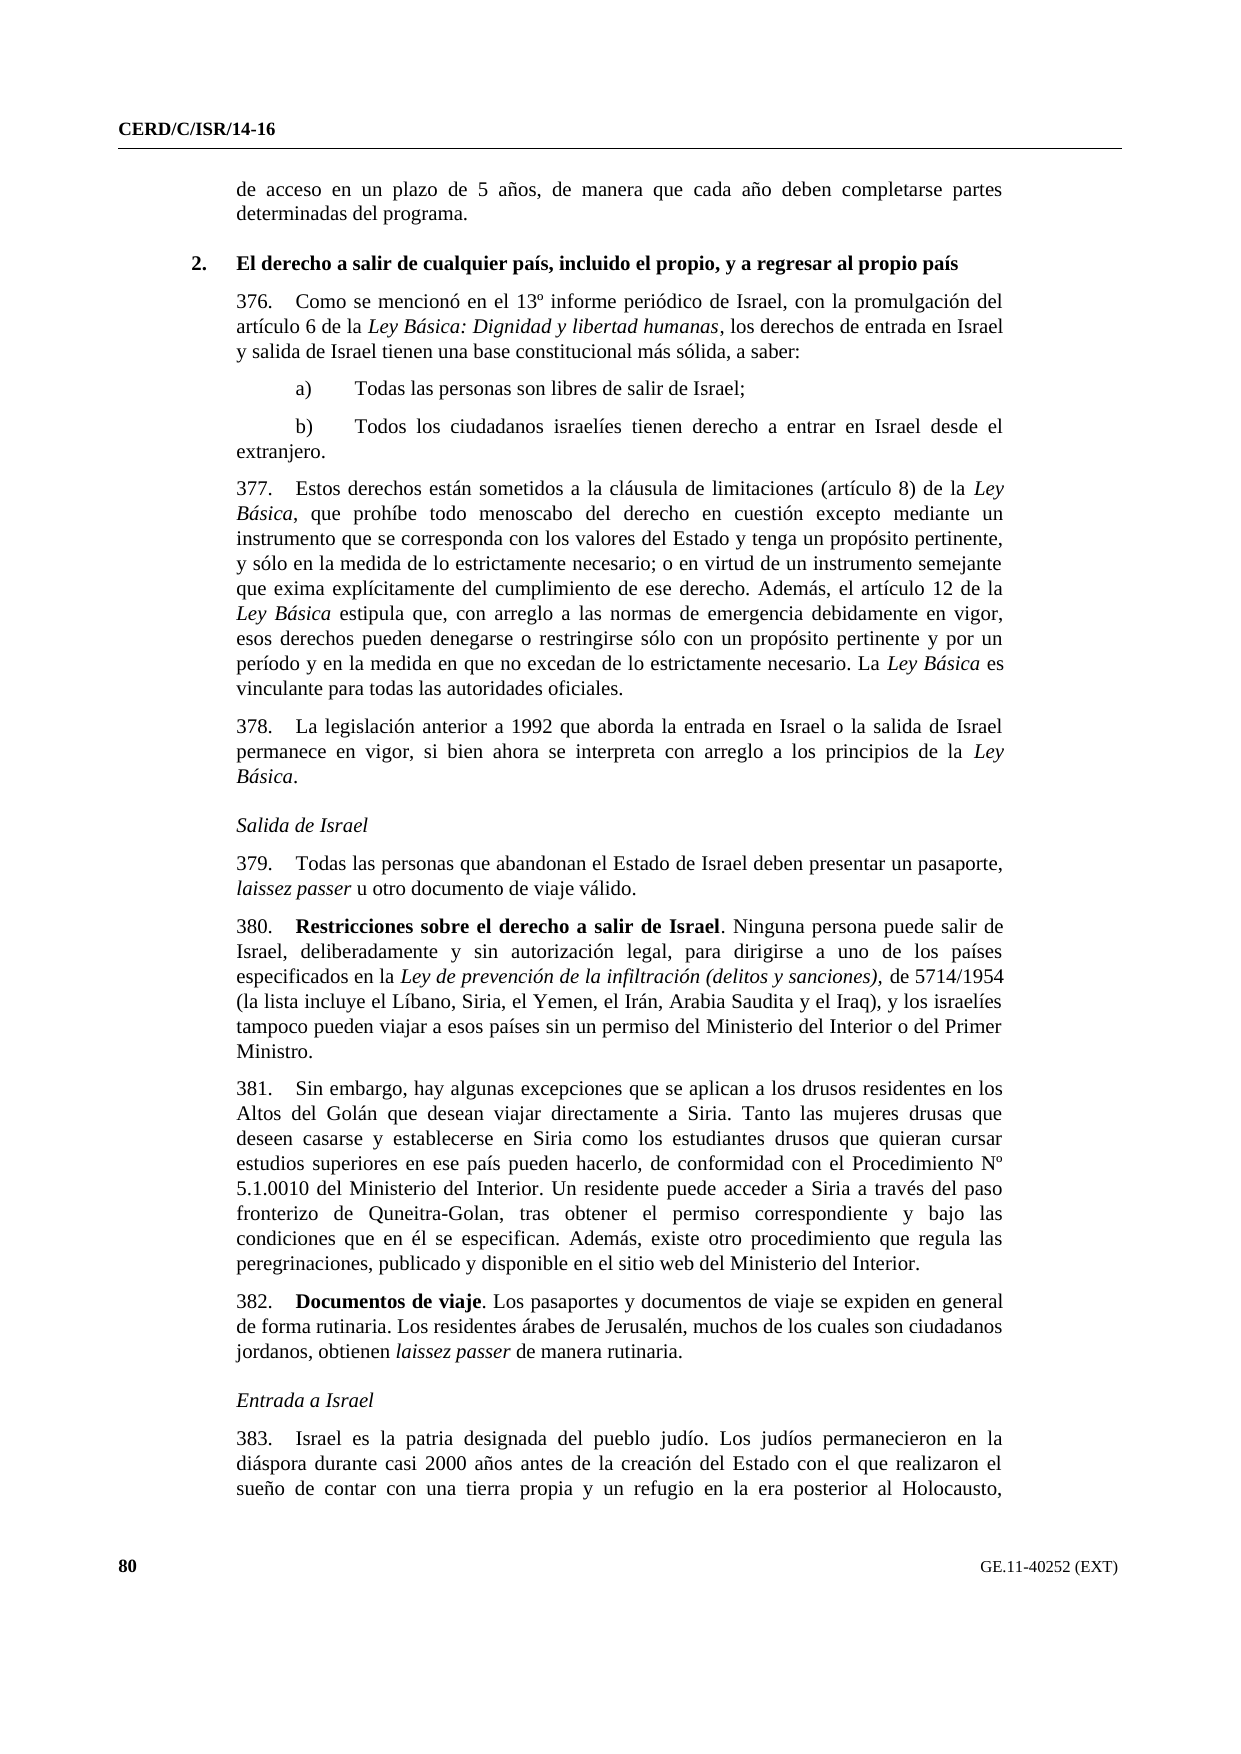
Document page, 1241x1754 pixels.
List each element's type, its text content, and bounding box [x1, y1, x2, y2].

text 377. Estos derechos están sometidos a la cláusula de limitaciones (artículo 8) de la Ley Básica, que prohíbe todo menoscabo del derecho en cuestión excepto mediante un instrumento que se corresponda con los valores del Estado y tenga un propósito pertinente, y sólo en la medida de lo estrictamente necesario; o en virtud de un instrumento semejante que exima explícitamente del cumplimiento de ese derecho. Además, el artículo 12 de la Ley Básica estipula que, con arreglo a las normas de emergencia debidamente en vigor, esos derechos pueden denegarse o restringirse sólo con un propósito pertinente y por un período y en la medida en que no excedan de lo estrictamente necesario. La Ley Básica es vinculante para todas las autoridades oficiales. [236, 475, 1004, 700]
text 382. Documentos de viaje. Los pasaportes y documentos de viaje se expiden en general de forma rutinaria. Los residentes árabes de Jerusalén, muchos de los cuales son ciudadanos jordanos, obtienen laissez passer de manera rutinaria. [236, 1288, 1004, 1363]
text Salida de Israel [118, 813, 1004, 838]
text Entrada a Israel [118, 1388, 1004, 1413]
text 2. El derecho a salir de cualquier país, incluido el propio, y a regresar al propio país [118, 250, 1004, 275]
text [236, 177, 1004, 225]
text a) Todas las personas son libres de salir de Israel; [236, 375, 1004, 400]
text 379. Todas las personas que abandonan el Estado de Israel deben presentar un pasaporte, laissez passer u otro documento de viaje válido. [236, 850, 1004, 900]
text 381. Sin embargo, hay algunas excepciones que se aplican a los drusos residentes en los Altos del Golán que desean viajar directamente a Siria. Tanto las mujeres drusas que deseen casarse y establecerse en Siria como los estudiantes drusos que quieran cursar estudios superiores en ese país pueden hacerlo, de conformidad con el Procedimiento Nº 5.1.0010 del Ministerio del Interior. Un residente puede acceder a Siria a través del paso fronterizo de Quneitra-Golan, tras obtener el permiso correspondiente y bajo las condiciones que en él se especifican. Además, existe otro procedimiento que regula las peregrinaciones, publicado y disponible en el sitio web del Ministerio del Interior. [236, 1075, 1004, 1275]
text 376. Como se mencionó en el 13º informe periódico de Israel, con la promulgación del artículo 6 de la Ley Básica: Dignidad y libertad humanas, los derechos de entrada en Israel y salida de Israel tienen una base constitucional más sólida, a saber: [236, 288, 1004, 363]
text b) Todos los ciudadanos israelíes tienen derecho a entrar en Israel desde el extranjero. [236, 413, 1004, 463]
text 378. La legislación anterior a 1992 que aborda la entrada en Israel o la salida de Israel permanece en vigor, si bien ahora se interpreta con arreglo a los principios de la Ley Básica. [236, 713, 1004, 788]
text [236, 1425, 1004, 1500]
text 380. Restricciones sobre el derecho a salir de Israel. Ninguna persona puede salir de Israel, deliberadamente y sin autorización legal, para dirigirse a uno de los países especificados en la Ley de prevención de la infiltración (delitos y sanciones), de 5714/1954 (la lista incluye el Líbano, Siria, el Yemen, el Irán, Arabia Saudita y el Iraq), y los israelíes tampoco pueden viajar a esos países sin un permiso del Ministerio del Interior o del Primer Ministro. [236, 913, 1004, 1063]
